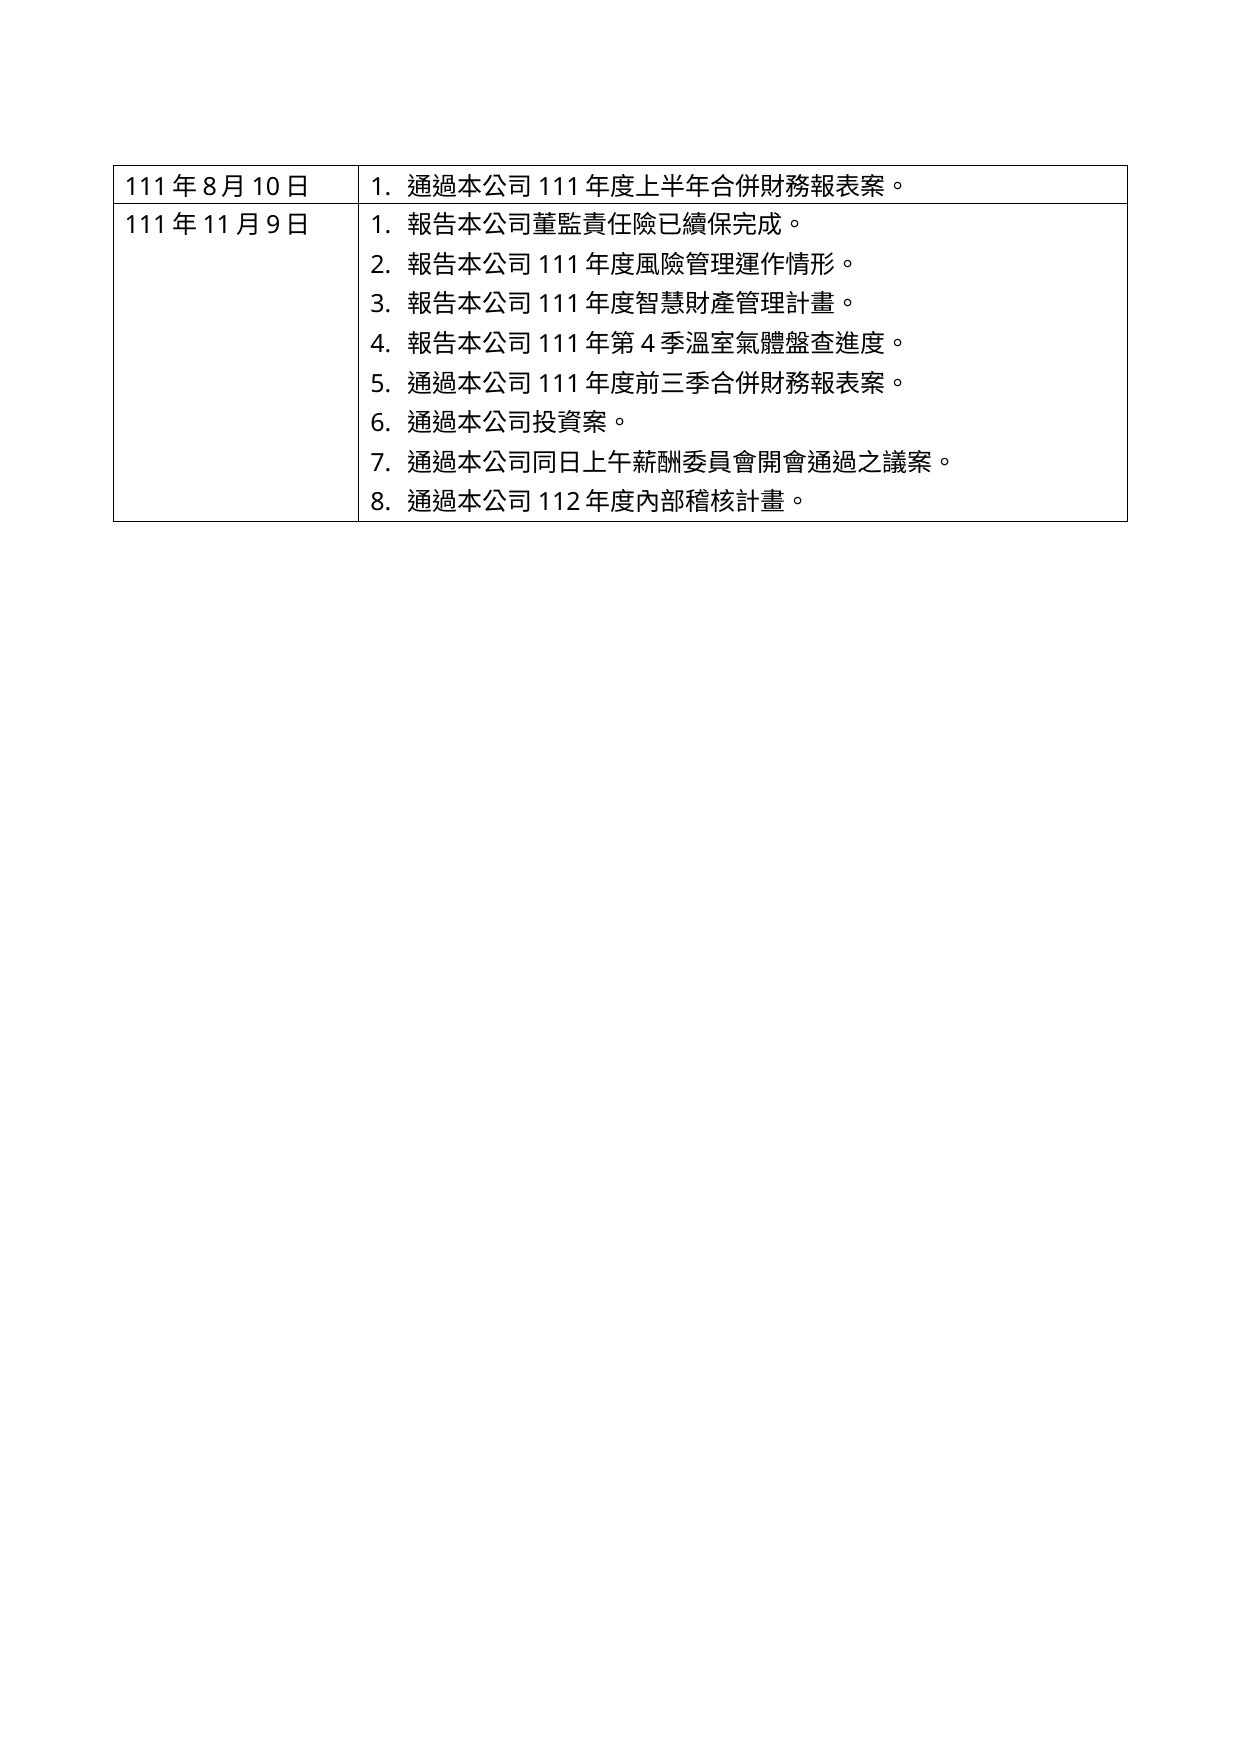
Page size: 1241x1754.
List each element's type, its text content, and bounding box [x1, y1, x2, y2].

table_cell 111年8月10日 [114, 166, 358, 203]
table_cell 111年11月9日 [114, 204, 358, 521]
table_cell 報告本公司董監責任險已續保完成。 報告本公司111年度風險管理運作情形。 報告本公司111年度智慧財產管理計畫。 報告本公司111年第4季溫室氣體盤查進度。 通過本公司111年度前三季合併財務報表案。 通過本公司投資案。 通過本公司同日上午薪酬委員會開會通過之議案。 通過本公司112年度內部稽核計畫。 [359, 204, 1127, 521]
table_cell 通過本公司111年度上半年合併財務報表案。 [359, 166, 1127, 203]
